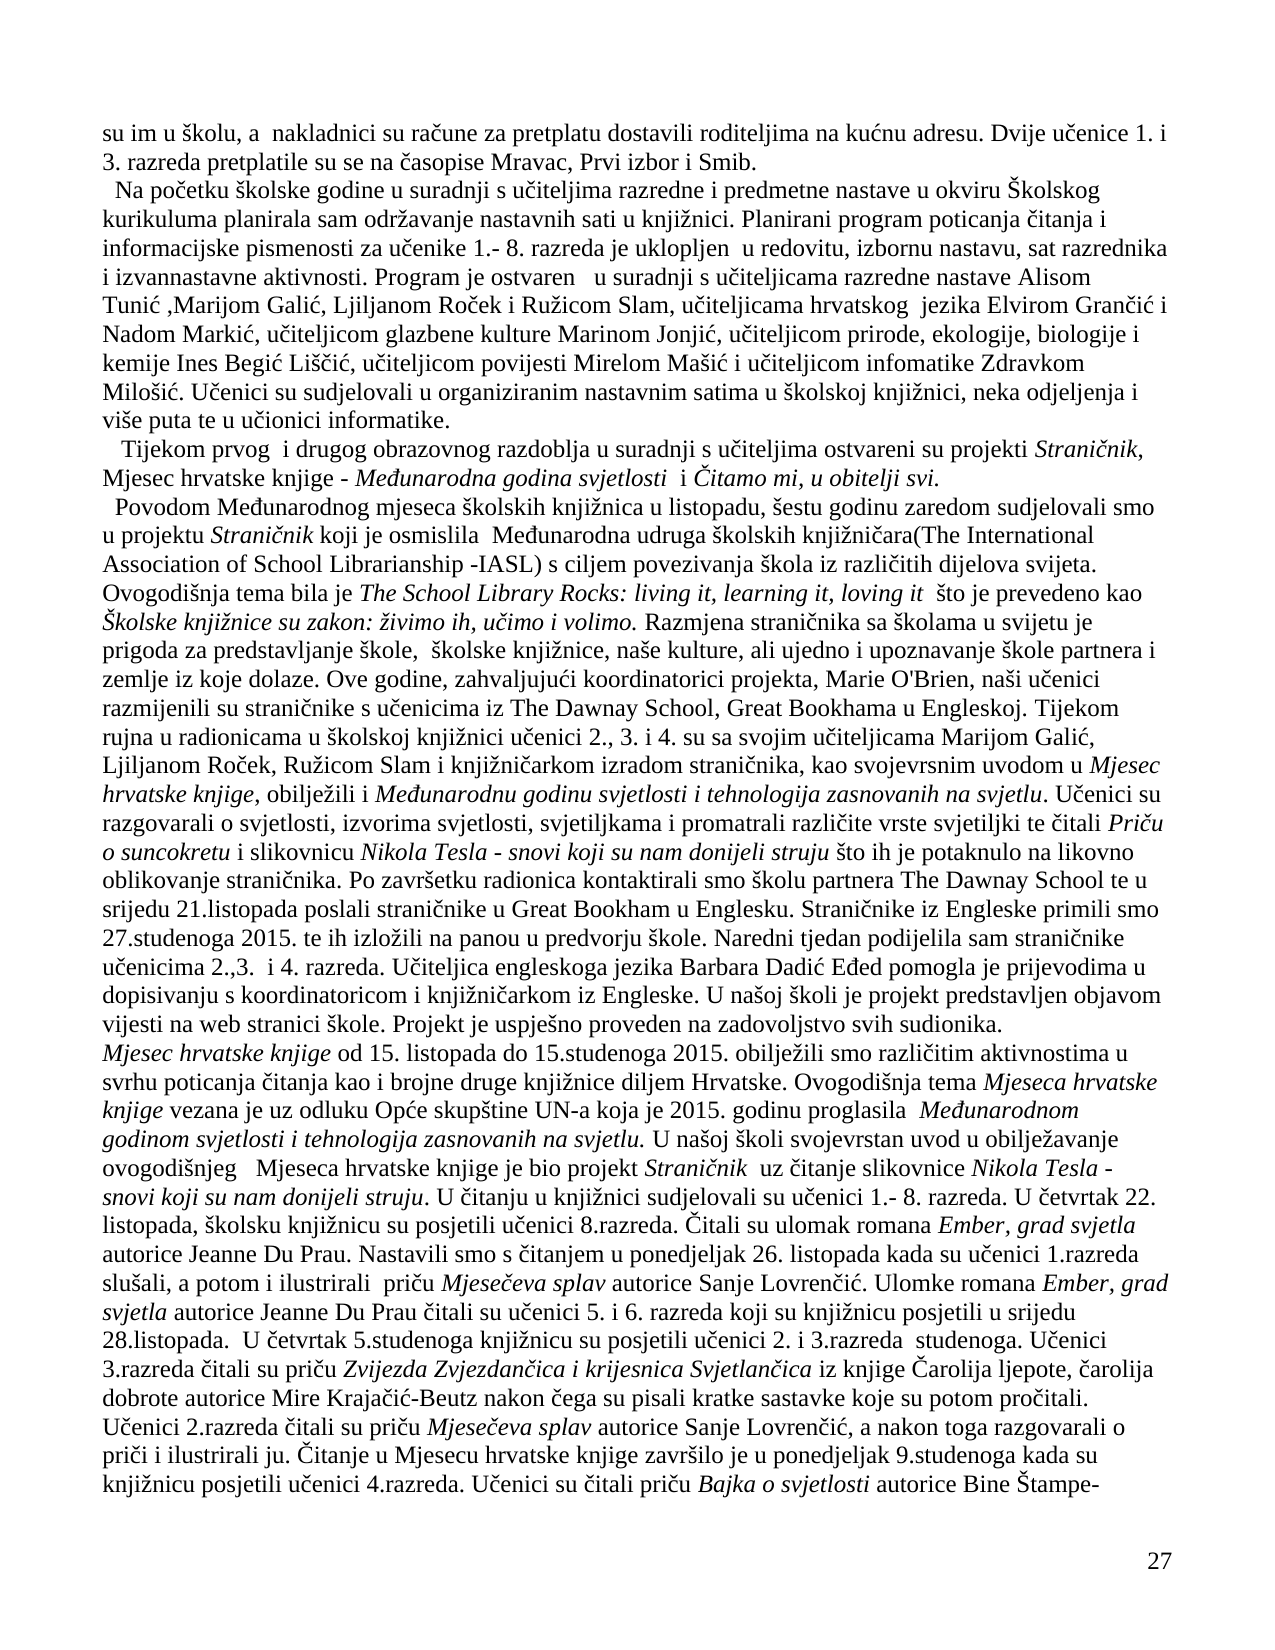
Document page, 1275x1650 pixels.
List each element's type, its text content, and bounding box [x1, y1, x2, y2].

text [102, 1038, 1172, 1498]
text Na početku školske godine u suradnji s učiteljima razredne i predmetne nastave u okviru Školskog kurikuluma planirala sam održavanje nastavnih sati u knjižnici. Planirani program poticanja čitanja i informacijske pismenosti za učenike 1.- 8. razreda je uklopljen u redovitu, izbornu nastavu, sat razrednika i izvannastavne aktivnosti. Program je ostvaren u suradnji s učiteljicama razredne nastave Alisom Tunić ,Marijom Galić, Ljiljanom Roček i Ružicom Slam, učiteljicama hrvatskog jezika Elvirom Grančić i Nadom Markić, učiteljicom glazbene kulture Marinom Jonjić, učiteljicom prirode, ekologije, biologije i kemije Ines Begić Liščić, učiteljicom povijesti Mirelom Mašić i učiteljicom infomatike Zdravkom Milošić. Učenici su sudjelovali u organiziranim nastavnim satima u školskoj knjižnici, neka odjeljenja i više puta te u učionici informatike. [102, 176, 1172, 434]
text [102, 118, 1172, 176]
text Tijekom prvog i drugog obrazovnog razdoblja u suradnji s učiteljima ostvareni su projekti Straničnik, Mjesec hrvatske knjige - Međunarodna godina svjetlosti i Čitamo mi, u obitelji svi. [102, 434, 1172, 492]
text Povodom Međunarodnog mjeseca školskih knjižnica u listopadu, šestu godinu zaredom sudjelovali smo u projektu Straničnik koji je osmislila Međunarodna udruga školskih knjižničara(The International Association of School Librarianship -IASL) s ciljem povezivanja škola iz različitih dijelova svijeta. Ovogodišnja tema bila je The School Library Rocks: living it, learning it, loving it što je prevedeno kao Školske knjižnice su zakon: živimo ih, učimo i volimo. Razmjena straničnika sa školama u svijetu je prigoda za predstavljanje škole, školske knjižnice, naše kulture, ali ujedno i upoznavanje škole partnera i zemlje iz koje dolaze. Ove godine, zahvaljujući koordinatorici projekta, Marie O'Brien, naši učenici razmijenili su straničnike s učenicima iz The Dawnay School, Great Bookhama u Engleskoj. Tijekom rujna u radionicama u školskoj knjižnici učenici 2., 3. i 4. su sa svojim učiteljicama Marijom Galić, Ljiljanom Roček, Ružicom Slam i knjižničarkom izradom straničnika, kao svojevrsnim uvodom u Mjesec hrvatske knjige, obilježili i Međunarodnu godinu svjetlosti i tehnologija zasnovanih na svjetlu. Učenici su razgovarali o svjetlosti, izvorima svjetlosti, svjetiljkama i promatrali različite vrste svjetiljki te čitali Priču o suncokretu i slikovnicu Nikola Tesla - snovi koji su nam donijeli struju što ih je potaknulo na likovno oblikovanje straničnika. Po završetku radionica kontaktirali smo školu partnera The Dawnay School te u srijedu 21.listopada poslali straničnike u Great Bookham u Englesku. Straničnike iz Engleske primili smo 27.studenoga 2015. te ih izložili na panou u predvorju škole. Naredni tjedan podijelila sam straničnike učenicima 2.,3. i 4. razreda. Učiteljica engleskoga jezika Barbara Dadić Eđed pomogla je prijevodima u dopisivanju s koordinatoricom i knjižničarkom iz Engleske. U našoj školi je projekt predstavljen objavom vijesti na web stranici škole. Projekt je uspješno proveden na zadovoljstvo svih sudionika. [102, 492, 1172, 1038]
